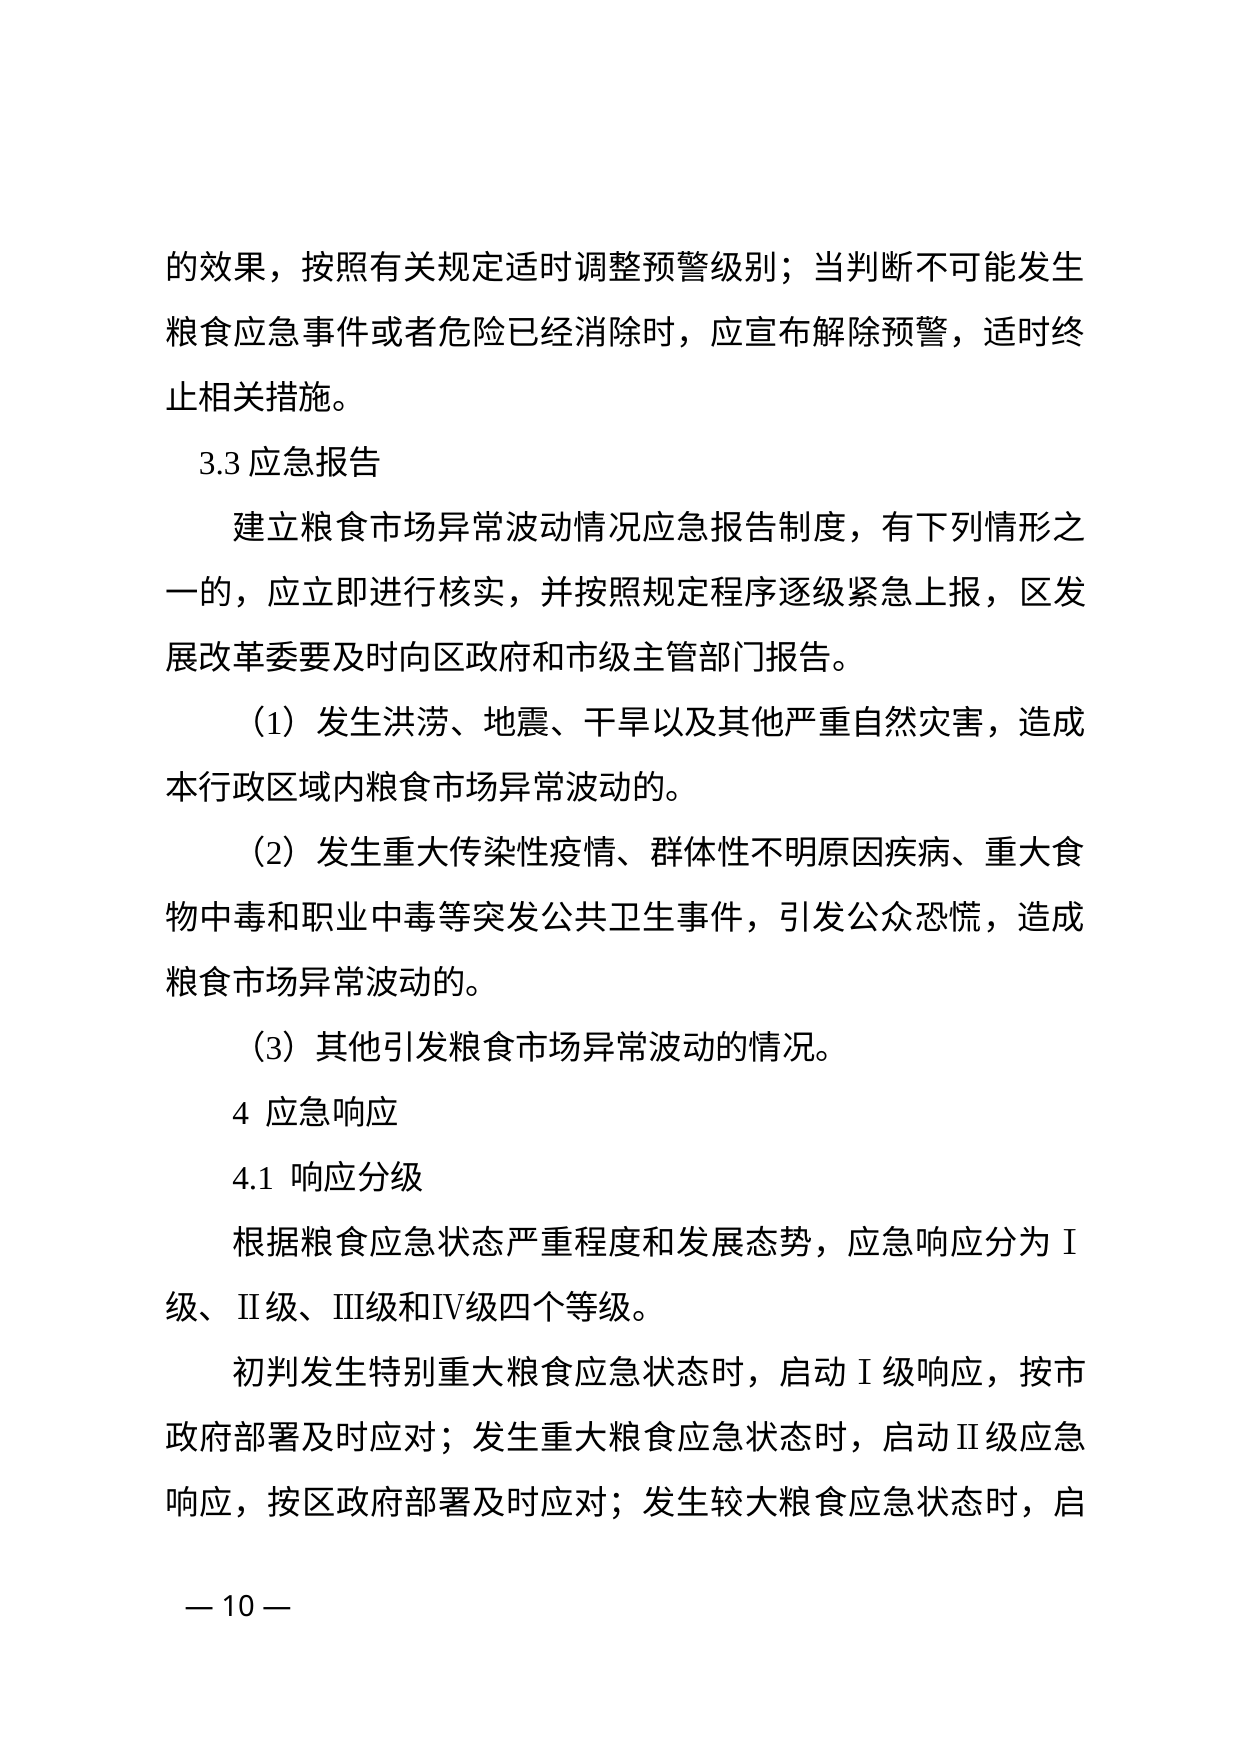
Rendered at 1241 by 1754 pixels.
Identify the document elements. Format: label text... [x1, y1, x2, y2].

text （3）其他引发粮食市场异常波动的情况。 [165, 1273, 1087, 1338]
text （2）发生重大传染性疫情、群体性不明原因疾病、重大食物中毒和职业中毒等突发公共卫生事件，引发公众恐慌，造成粮食市场异常波动的。 [165, 1078, 1087, 1273]
text （1）发生洪涝、地震、干旱以及其他严重自然灾害，造成本行政区域内粮食市场异常波动的。 [165, 948, 1087, 1078]
text 3.2.4 预警级别调整和解除 [165, 363, 1087, 428]
text 有权发布预警的单位应当根据事态的发展情况和采取措施的效果，按照有关规定适时调整预警级别；当判断不可能发生粮食应急事件或者危险已经消除时，应宣布解除预警，适时终止相关措施。 [165, 428, 1087, 688]
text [165, 233, 1087, 363]
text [165, 1468, 1087, 1533]
text 建立粮食市场异常波动情况应急报告制度，有下列情形之一的，应立即进行核实，并按照规定程序逐级紧急上报，区发展改革委要及时向区政府和市级主管部门报告。 [165, 753, 1087, 948]
list 4.1 响应分级 [165, 1403, 1087, 1468]
list 4 应急响应 [165, 1338, 1087, 1403]
list 3.3 应急报告 [165, 688, 1087, 753]
